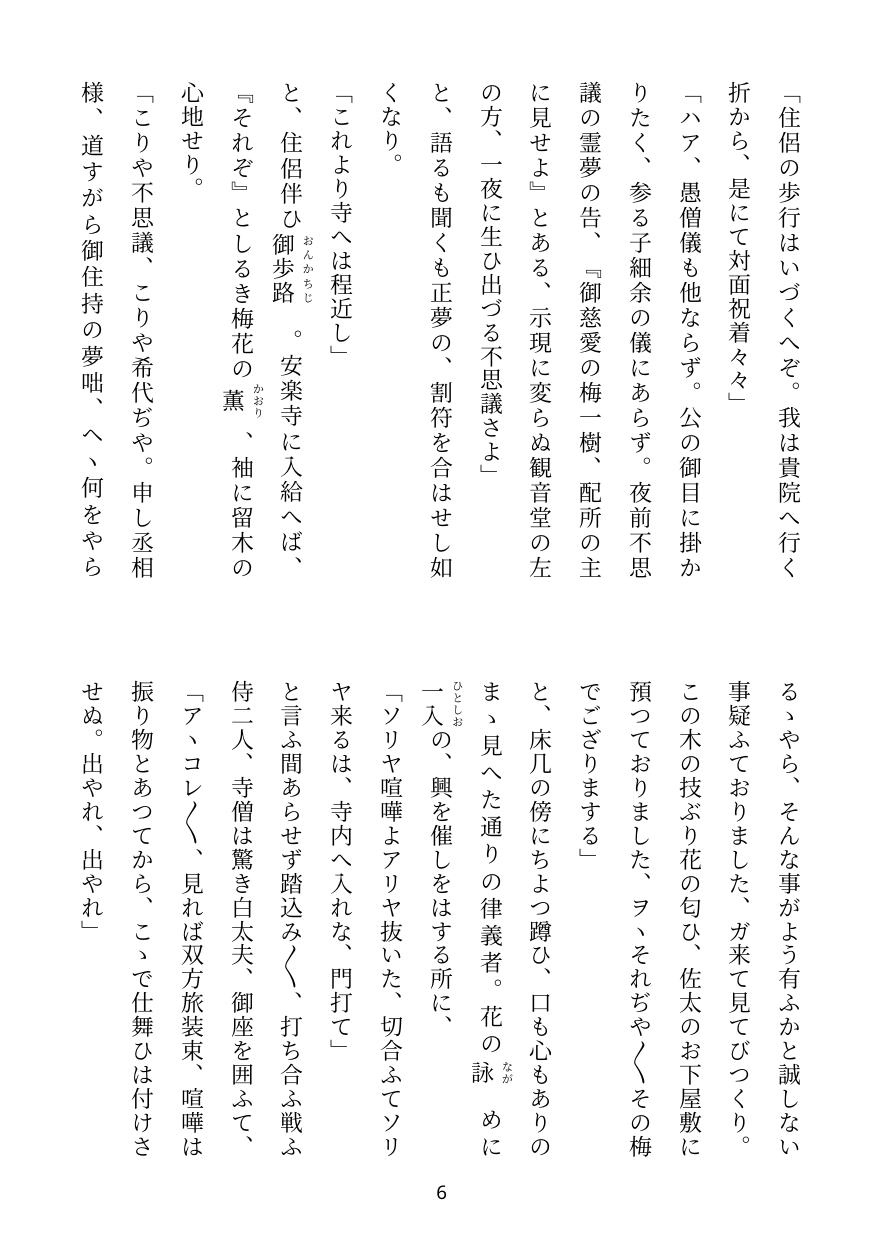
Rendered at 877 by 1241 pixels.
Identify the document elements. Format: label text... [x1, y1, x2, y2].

text と、語るも聞くも正夢の、割符を合はせし如くなり。 [367, 81, 466, 580]
text 「アヽコレ〳〵、見れば双方旅装束、喧嘩は振り物とあつてから、こゝで仕舞ひは付けさせぬ。出やれ、出やれ」 [68, 660, 217, 1159]
text と、床几の傍にちよつ蹲ひ、口も心もありのまゝ見へた通りの律義者。花のめにの、興を催しをはする所に、 [417, 660, 566, 1159]
text 「住侶の歩行はいづくへぞ。我は貴院へ行く折から、是にて対面祝着々々」 [715, 81, 815, 580]
text 「こりや不思議、こりや希代ぢや。申し丞相様、道すがら御住持の夢咄、ヘヽ何をやらるゝやら、そんな事がよう有ふかと誠しない事疑ふておりました、ガ来て見てびつくり。この木の技ぶり花の匂ひ、佐太のお下屋敷に預つておりました、ヲヽそれぢや〳〵その梅でござりまする」 [566, 660, 815, 1159]
text 「こりや不思議、こりや希代ぢや。申し丞相様、道すがら御住持の夢咄、ヘヽ何をやらるゝやら、そんな事がよう有ふかと誠しない事疑ふておりました、ガ来て見てびつくり。この木の技ぶり花の匂ひ、佐太のお下屋敷に預つておりました、ヲヽそれぢや〳〵その梅でござりまする」 [68, 81, 168, 580]
text 「これより寺へは程近し」 [317, 81, 367, 580]
text 「ハア、愚僧儀も他ならず。公の御目に掛かりたく、参る子細余の儀にあらず。夜前不思議の霊夢の告、『御慈愛の梅一樹、配所の主に見せよ』とある、示現に変らぬ観音堂の左の方、一夜に生ひ出づる不思議さよ」 [466, 81, 715, 580]
text 「ソリヤ喧嘩よアリヤ抜いた、切合ふてソリヤ来るは、寺内へ入れな、門打て」 [317, 660, 417, 1159]
text と言ふ間あらせず踏込み〳〵、打ち合ふ戦ふ侍二人、寺僧は驚き白太夫、御座を囲ふて、 [217, 660, 317, 1159]
text と、住侶伴ひ。安楽寺に入給へば、『それぞ』としるき梅花の、袖に留木の心地せり。 [168, 81, 317, 580]
